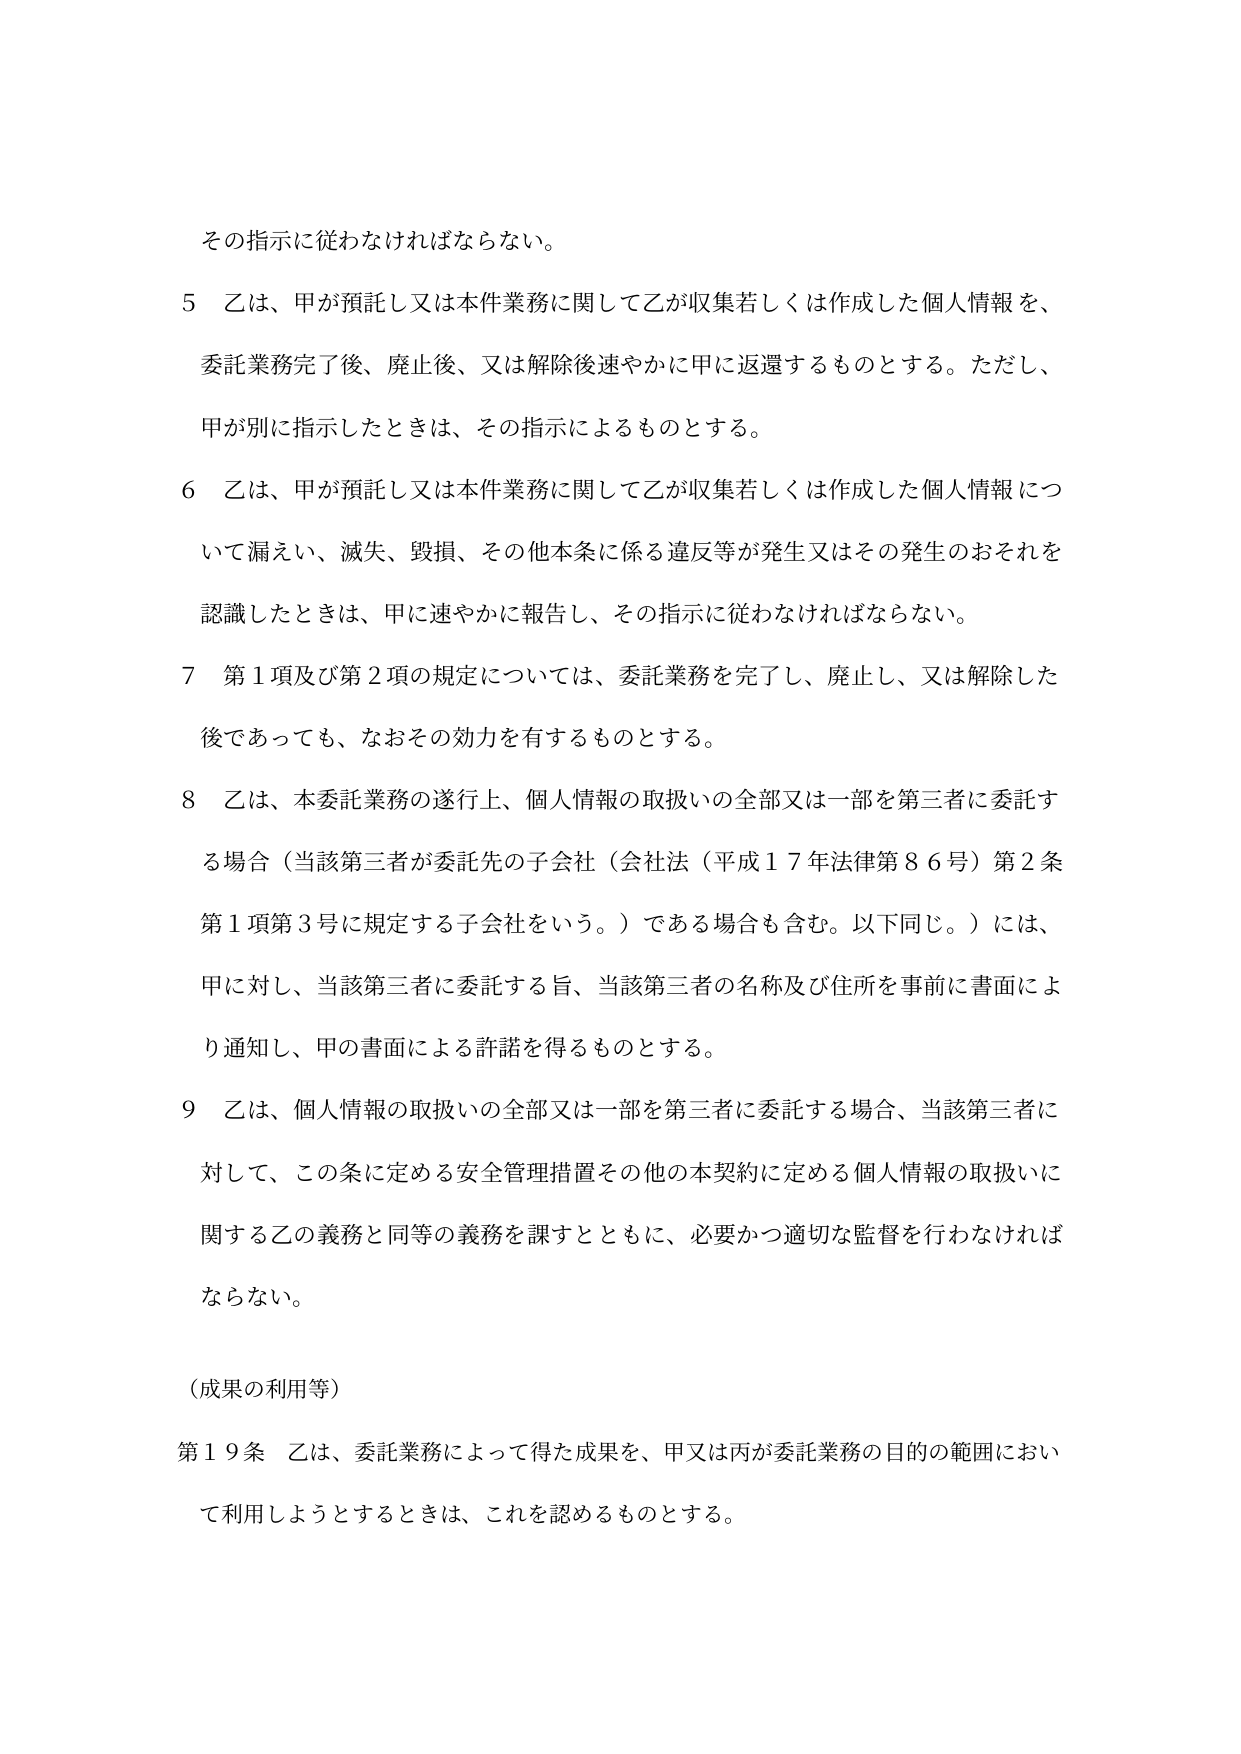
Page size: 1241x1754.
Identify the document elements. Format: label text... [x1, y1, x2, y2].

text ５ 乙は、甲が預託し又は本件業務に関して乙が収集若しくは作成した個人情報を、委託業務完了後、廃止後、又は解除後速やかに甲に返還するものとする。ただし、甲が別に指示したときは、その指示によるものとする。 [177, 271, 1063, 457]
text ９ 乙は、個人情報の取扱いの全部又は一部を第三者に委託する場合、当該第三者に対して、この条に定める安全管理措置その他の本契約に定める個人情報の取扱いに関する乙の義務と同等の義務を課すとともに、必要かつ適切な監督を行わなければならない。 [177, 1078, 1063, 1326]
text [177, 209, 1063, 271]
text 第１９条 乙は、委託業務によって得た成果を、甲又は丙が委託業務の目的の範囲において利用しようとするときは、これを認めるものとする。 [177, 1419, 1063, 1544]
text ７ 第１項及び第２項の規定については、委託業務を完了し、廃止し、又は解除した後であっても、なおその効力を有するものとする。 [177, 643, 1063, 768]
text ６ 乙は、甲が預託し又は本件業務に関して乙が収集若しくは作成した個人情報について漏えい、滅失、毀損、その他本条に係る違反等が発生又はその発生のおそれを認識したときは、甲に速やかに報告し、その指示に従わなければならない。 [177, 457, 1063, 643]
text ８ 乙は、本委託業務の遂行上、個人情報の取扱いの全部又は一部を第三者に委託する場合（当該第三者が委託先の子会社（会社法（平成１７年法律第８６号）第２条第１項第３号に規定する子会社をいう。）である場合も含む。以下同じ。）には、甲に対し、当該第三者に委託する旨、当該第三者の名称及び住所を事前に書面により通知し、甲の書面による許諾を得るものとする。 [177, 768, 1063, 1078]
text （成果の利用等） [177, 1357, 1063, 1419]
